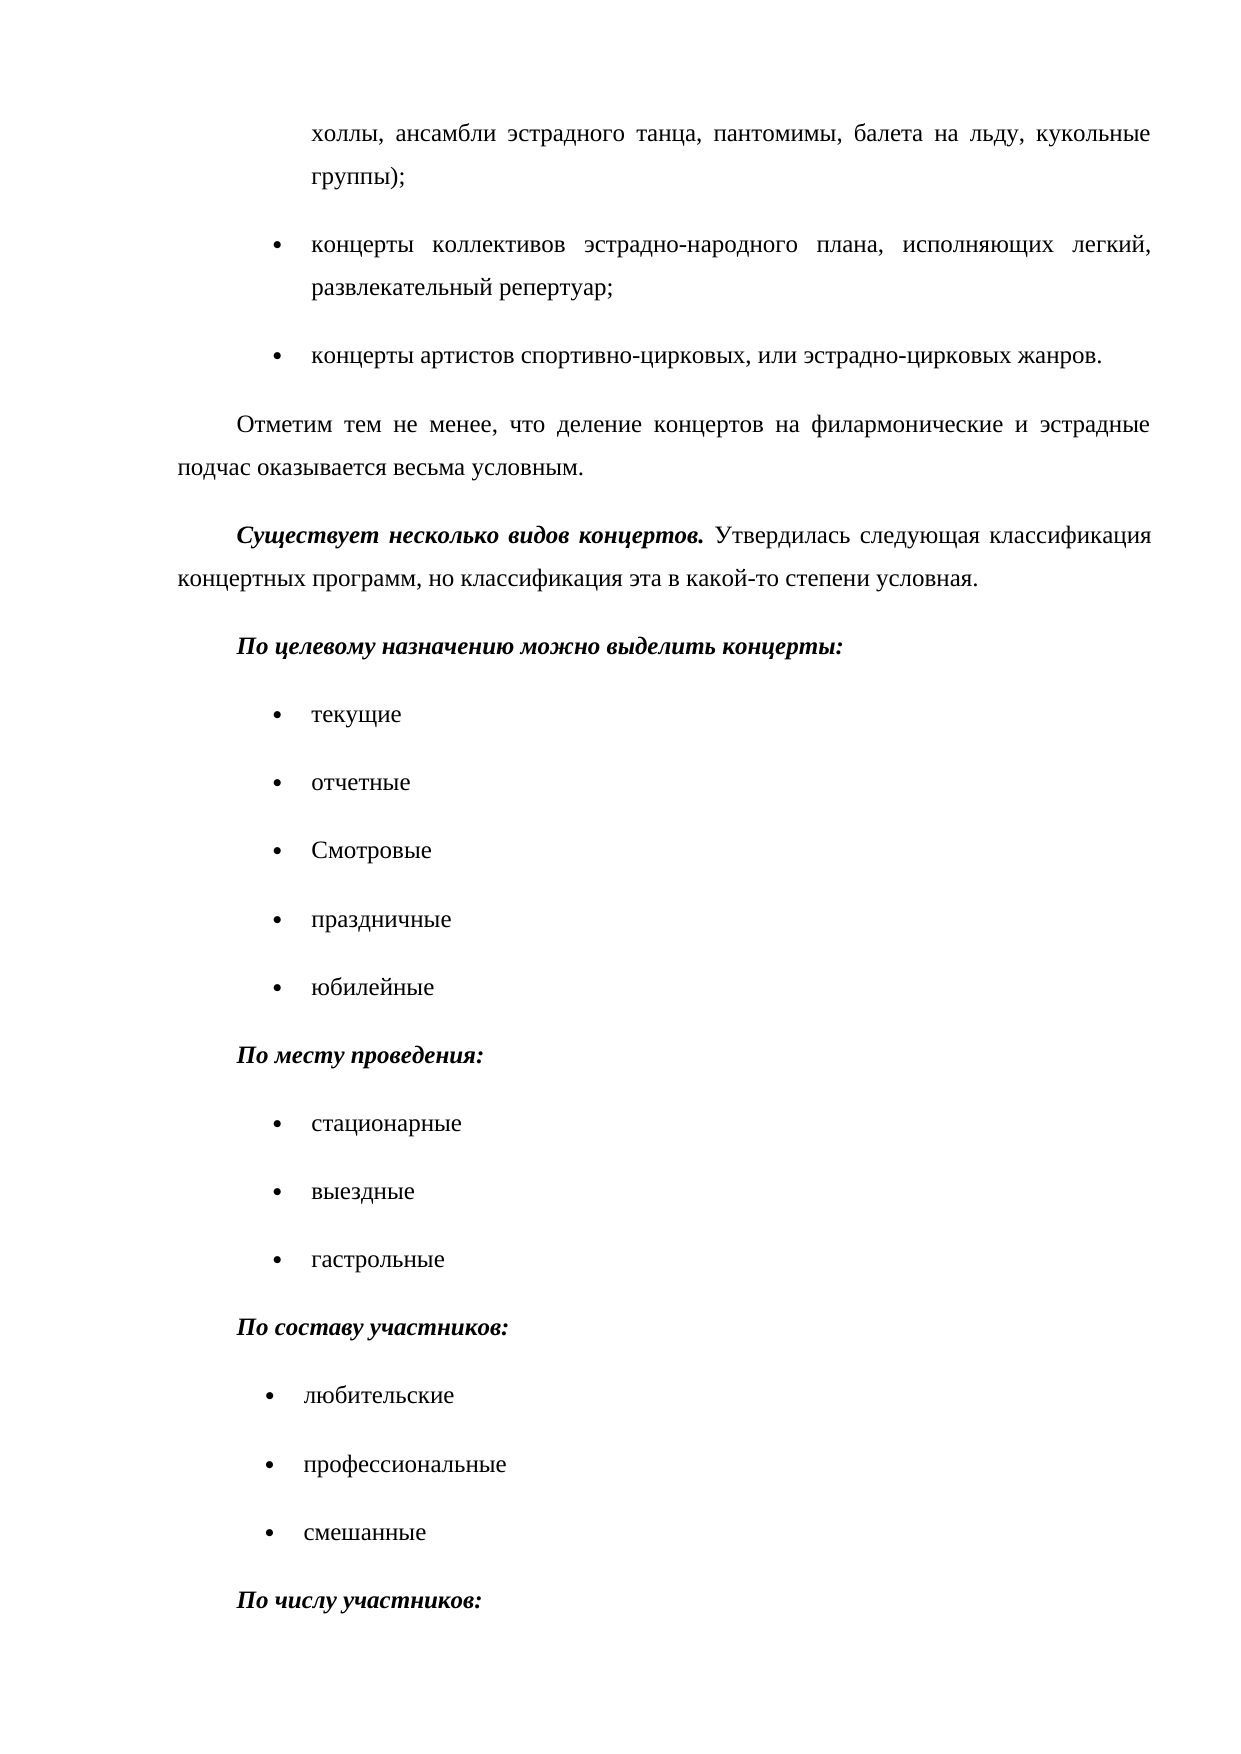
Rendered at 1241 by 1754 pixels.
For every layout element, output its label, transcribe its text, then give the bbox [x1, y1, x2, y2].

text По месту проведения: [177, 1040, 1152, 1069]
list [274, 118, 1152, 190]
list выездные [274, 1176, 1152, 1205]
text Существует несколько видов концертов. Утвердилась следующая классификация концертных программ, но классификация эта в какой-то степени условная. [177, 520, 1152, 592]
list Смотровые [274, 836, 1152, 864]
list концерты коллективов эстрадно-народного плана, исполняющих легкий, развлекательный репертуар; [274, 229, 1152, 301]
list гастрольные [274, 1244, 1152, 1273]
text По целевому назначению можно выделить концерты: [177, 631, 1152, 660]
list профессиональные [266, 1449, 1152, 1477]
list текущие [274, 699, 1152, 728]
list отчетные [274, 767, 1152, 796]
text По составу участников: [177, 1312, 1152, 1341]
list концерты артистов спортивно-цирковых, или эстрадно-цирковых жанров. [274, 341, 1152, 369]
list любительские [266, 1381, 1152, 1409]
list смешанные [266, 1517, 1152, 1546]
text По числу участников: [177, 1585, 1152, 1614]
list стационарные [274, 1108, 1152, 1137]
list праздничные [274, 904, 1152, 932]
list юбилейные [274, 972, 1152, 1001]
text Отметим тем не менее, что деление концертов на филармонические и эстрадные подчас оказывается весьма условным. [177, 409, 1152, 481]
